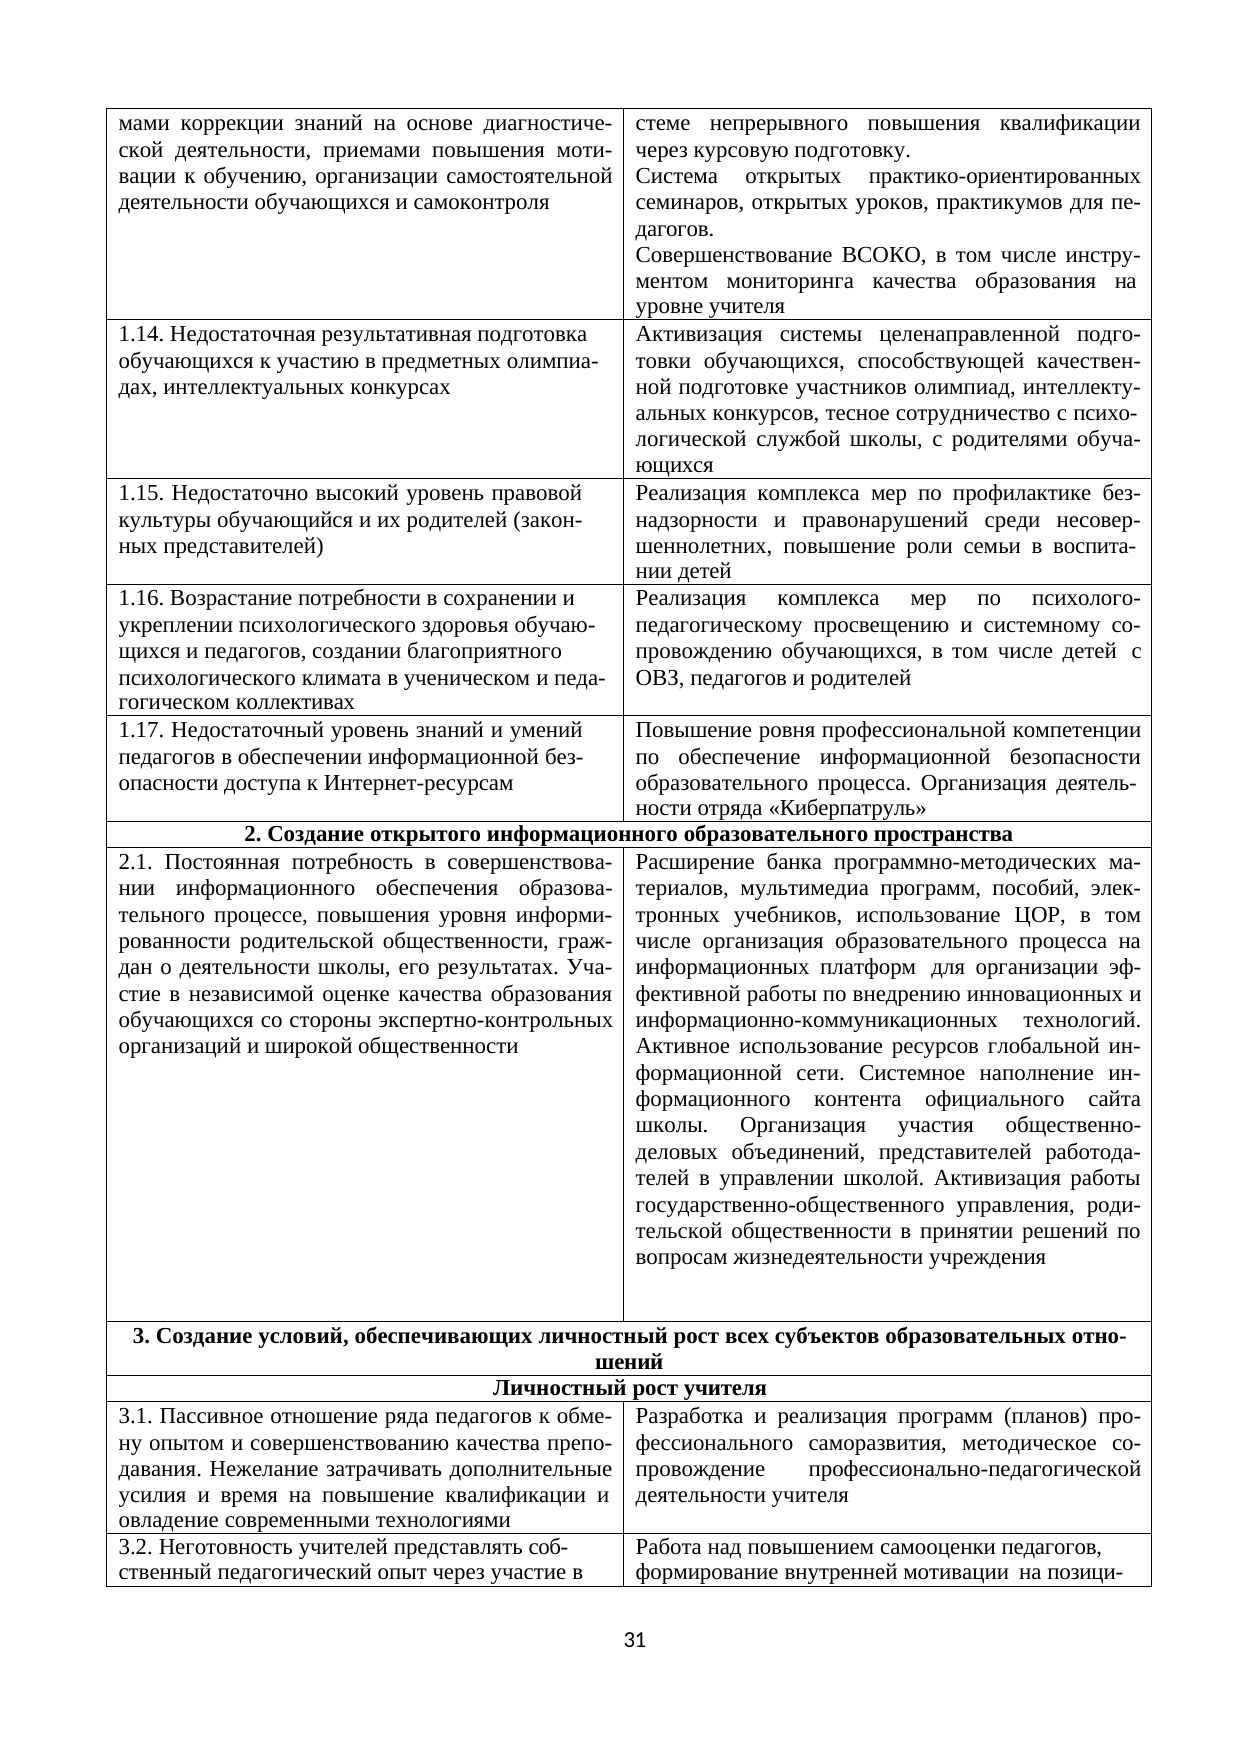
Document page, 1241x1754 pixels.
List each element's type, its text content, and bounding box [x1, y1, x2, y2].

table_cell 1.14. Недостаточная результативная подготовка обучающихся к участию в предметных олимпиа- дах, интеллектуальных конкурсах [107, 320, 623, 478]
table_header мами коррекции знаний на основе диагностиче- ской деятельности, приемами повышения моти- вации к обучению, организации самостоятельной деятельности обучающихся и самоконтроля [107, 109, 623, 319]
table_cell Реализация комплекса мер по профилактике без- надзорности и правонарушений среди несовер- шеннолетних, повышение роли семьи в воспита- нии детей [624, 479, 1151, 583]
table_cell 3.1. Пассивное отношение ряда педагогов к обме- ну опытом и совершенствованию качества препо- давания. Нежелание затрачивать дополнительные усилия и время на повышение квалификации и овладение современными технологиями [107, 1402, 623, 1533]
table_cell Разработка и реализация программ (планов) про- фессионального саморазвития, методическое со- провождение профессионально-педагогической деятельности учителя [624, 1402, 1151, 1533]
table_cell 2. Создание открытого информационного образовательного пространства [107, 822, 1151, 847]
table_cell Работа над повышением самооценки педагогов, формирование внутренней мотивации на позици- [624, 1534, 1151, 1586]
table_cell 2.1. Постоянная потребность в совершенствова- нии информационного обеспечения образова- тельного процессе, повышения уровня информи- рованности родительской общественности, граж- дан о деятельности школы, его результатах. Уча- стие в независимой оценке качества образования обучающихся со стороны экспертно-контрольных организаций и широкой общественности [107, 848, 623, 1321]
table_cell 3. Создание условий, обеспечивающих личностный рост всех субъектов образовательных отно- шений [107, 1322, 1151, 1375]
table_header стеме непрерывного повышения квалификации через курсовую подготовку. Система открытых практико-ориентированных семинаров, открытых уроков, практикумов для пе- дагогов. Совершенствование ВСОКО, в том числе инстру- ментом мониторинга качества образования на уровне учителя [624, 109, 1151, 319]
table_cell 1.16. Возрастание потребности в сохранении и укреплении психологического здоровья обучаю- щихся и педагогов, создании благоприятного психологического климата в ученическом и педа- гогическом коллективах [107, 585, 623, 715]
table_cell Реализация комплекса мер по психолого- педагогическому просвещению и системному со- провождению обучающихся, в том числе детей с ОВЗ, педагогов и родителей [624, 585, 1151, 715]
table_cell Повышение ровня профессиональной компетенции по обеспечение информационной безопасности образовательного процесса. Организация деятель- ности отряда «Киберпатруль» [624, 716, 1151, 821]
table_cell 1.15. Недостаточно высокий уровень правовой культуры обучающийся и их родителей (закон- ных представителей) [107, 479, 623, 583]
table_cell Расширение банка программно-методических ма- териалов, мультимедиа программ, пособий, элек- тронных учебников, использование ЦОР, в том числе организация образовательного процесса на информационных платформ для организации эф- фективной работы по внедрению инновационных и информационно-коммуникационных технологий. Активное использование ресурсов глобальной ин- формационной сети. Системное наполнение ин- формационного контента официального сайта школы. Организация участия общественно- деловых объединений, представителей работода- телей в управлении школой. Активизация работы государственно-общественного управления, роди- тельской общественности в принятии решений по вопросам жизнедеятельности учреждения [624, 848, 1151, 1321]
table_cell 1.17. Недостаточный уровень знаний и умений педагогов в обеспечении информационной без- опасности доступа к Интернет-ресурсам [107, 716, 623, 821]
table_cell 3.2. Неготовность учителей представлять соб- ственный педагогический опыт через участие в [107, 1534, 623, 1586]
table_cell Активизация системы целенаправленной подго- товки обучающихся, способствующей качествен- ной подготовке участников олимпиад, интеллекту- альных конкурсов, тесное сотрудничество с психо- логической службой школы, с родителями обуча- ющихся [624, 320, 1151, 478]
table_cell Личностный рост учителя [107, 1376, 1151, 1401]
